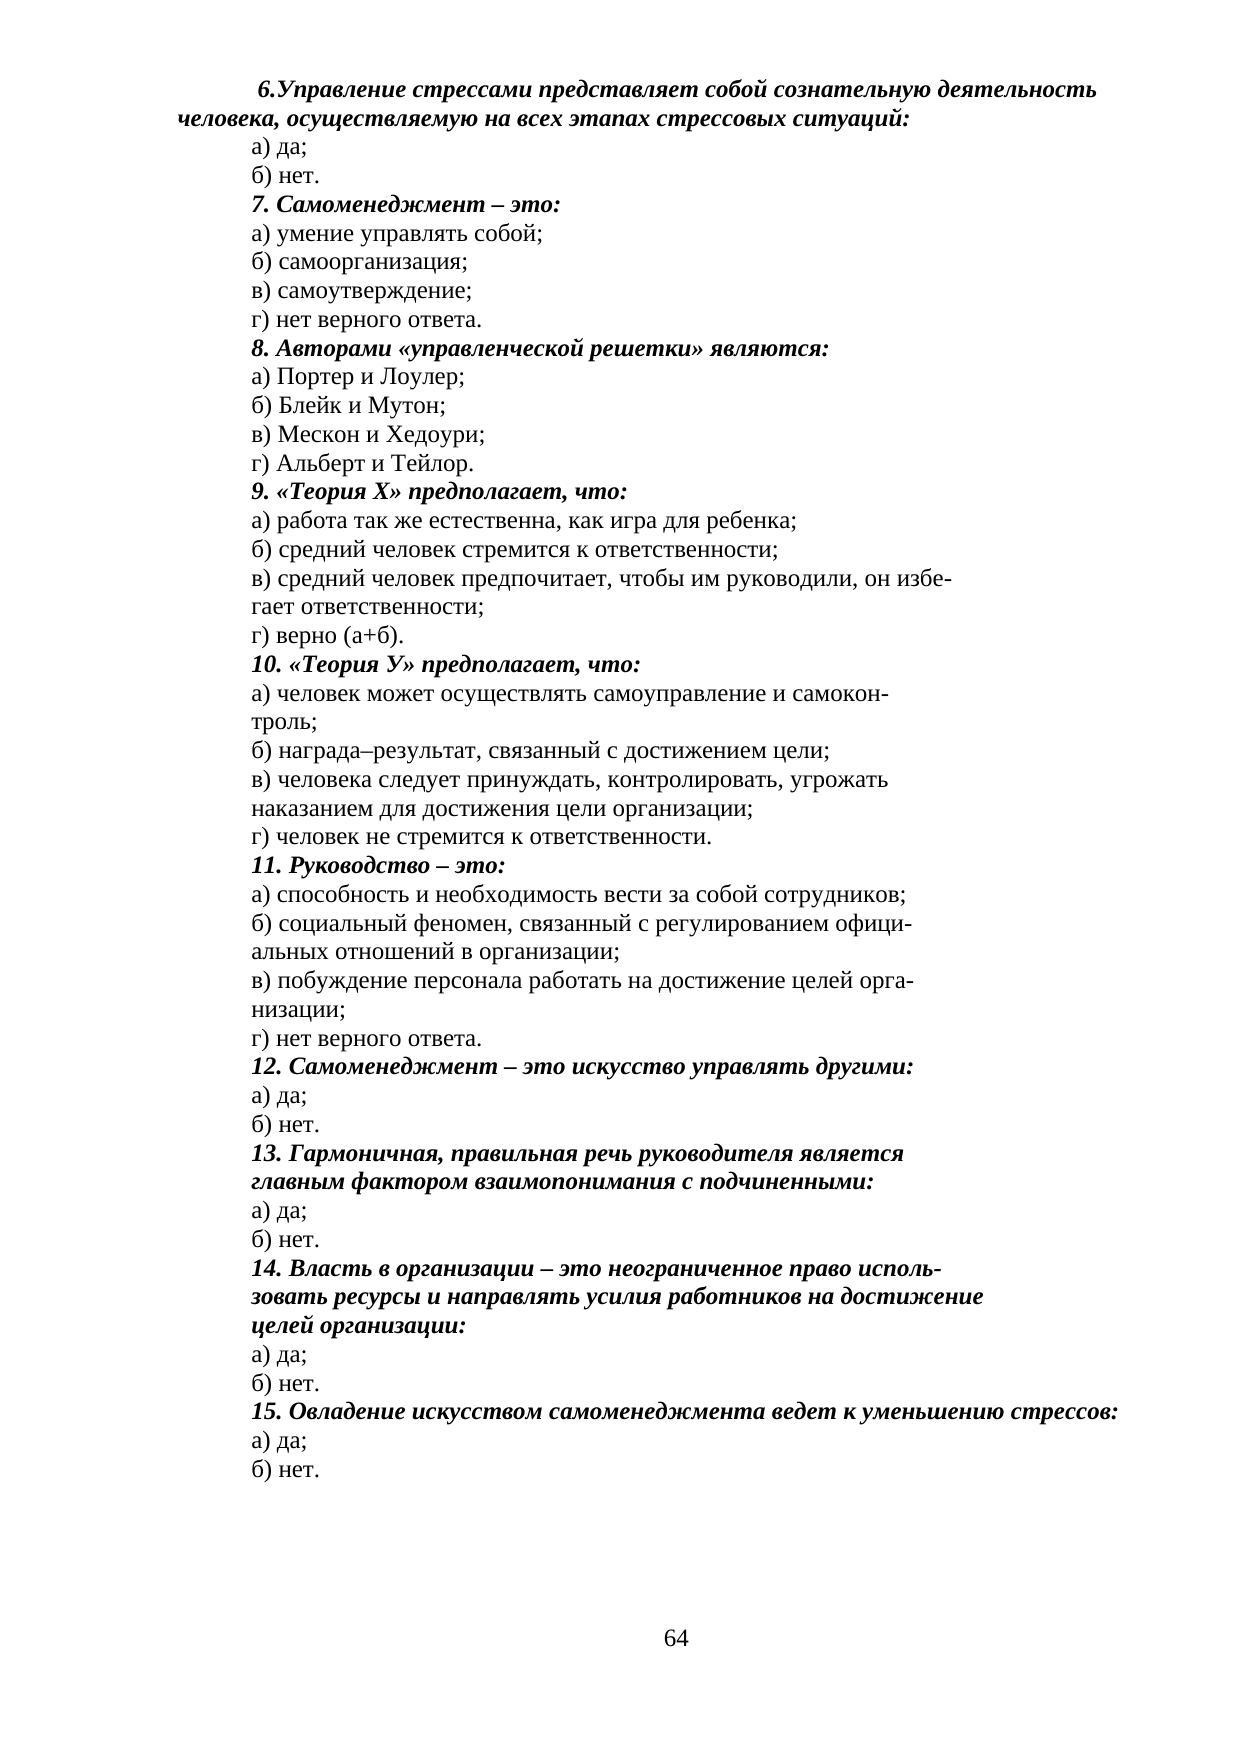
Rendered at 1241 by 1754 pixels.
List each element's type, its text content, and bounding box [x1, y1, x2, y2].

text в) человека следует принуждать, контролировать, угрожать [177, 764, 1175, 793]
text 11. Руководство – это: [177, 850, 1175, 879]
text б) нет. [177, 1368, 1175, 1396]
text низации; [177, 994, 1175, 1023]
text 14. Власть в организации – это неограниченное право исполь- [177, 1253, 1175, 1281]
text а) умение управлять собой; [177, 218, 1175, 246]
text троль; [177, 706, 1175, 735]
text б) самоорганизация; [177, 246, 1175, 275]
text 9. «Теория Х» предполагает, что: [177, 476, 1175, 505]
text б) нет. [177, 1109, 1175, 1138]
text а) способность и необходимость вести за собой сотрудников; [177, 879, 1175, 908]
text в) средний человек предпочитает, чтобы им руководили, он избе- [177, 563, 1175, 591]
text а) да; [177, 1339, 1175, 1368]
text наказанием для достижения цели организации; [177, 793, 1175, 821]
text 7. Самоменеджмент – это: [177, 189, 1175, 218]
text 15. Овладение искусством самоменеджмента ведет к уменьшению стрессов: [177, 1396, 1175, 1425]
text б) нет. [177, 1454, 1175, 1483]
text в) самоутверждение; [177, 275, 1175, 304]
text а) Портер и Лоулер; [177, 361, 1175, 390]
text гает ответственности; [177, 591, 1175, 620]
text а) да; [177, 1195, 1175, 1224]
text в) побуждение персонала работать на достижение целей орга- [177, 965, 1175, 994]
text в) Мескон и Хедоури; [177, 419, 1175, 448]
text 10. «Теория У» предполагает, что: [177, 649, 1175, 678]
text г) Альберт и Тейлор. [177, 448, 1175, 476]
text б) награда–результат, связанный с достижением цели; [177, 735, 1175, 764]
text а) работа так же естественна, как игра для ребенка; [177, 505, 1175, 534]
text г) нет верного ответа. [177, 1023, 1175, 1051]
text 8. Авторами «управленческой решетки» являются: [177, 333, 1175, 361]
text б) социальный феномен, связанный с регулированием офици- [177, 908, 1175, 936]
text 13. Гармоничная, правильная речь руководителя является [177, 1138, 1175, 1166]
text зовать ресурсы и направлять усилия работников на достижение [177, 1281, 1175, 1310]
text б) нет. [177, 1224, 1175, 1253]
text альных отношений в организации; [177, 936, 1175, 965]
text г) нет верного ответа. [177, 304, 1175, 333]
text г) верно (а+б). [177, 620, 1175, 649]
text главным фактором взаимопонимания с подчиненными: [177, 1166, 1175, 1195]
text 12. Самоменеджмент – это искусство управлять другими: [177, 1051, 1175, 1080]
text а) да; [177, 1080, 1175, 1109]
text а) да; [177, 131, 1175, 160]
text б) средний человек стремится к ответственности; [177, 534, 1175, 563]
text 6.Управление стрессами представляет собой сознательную деятельность человека, осуществляемую на всех этапах стрессовых ситуаций: [177, 74, 1175, 131]
text б) нет. [177, 160, 1175, 189]
text а) человек может осуществлять самоуправление и самокон- [177, 678, 1175, 706]
text г) человек не стремится к ответственности. [177, 821, 1175, 850]
text целей организации: [177, 1310, 1175, 1339]
text б) Блейк и Мутон; [177, 390, 1175, 419]
text а) да; [177, 1425, 1175, 1454]
